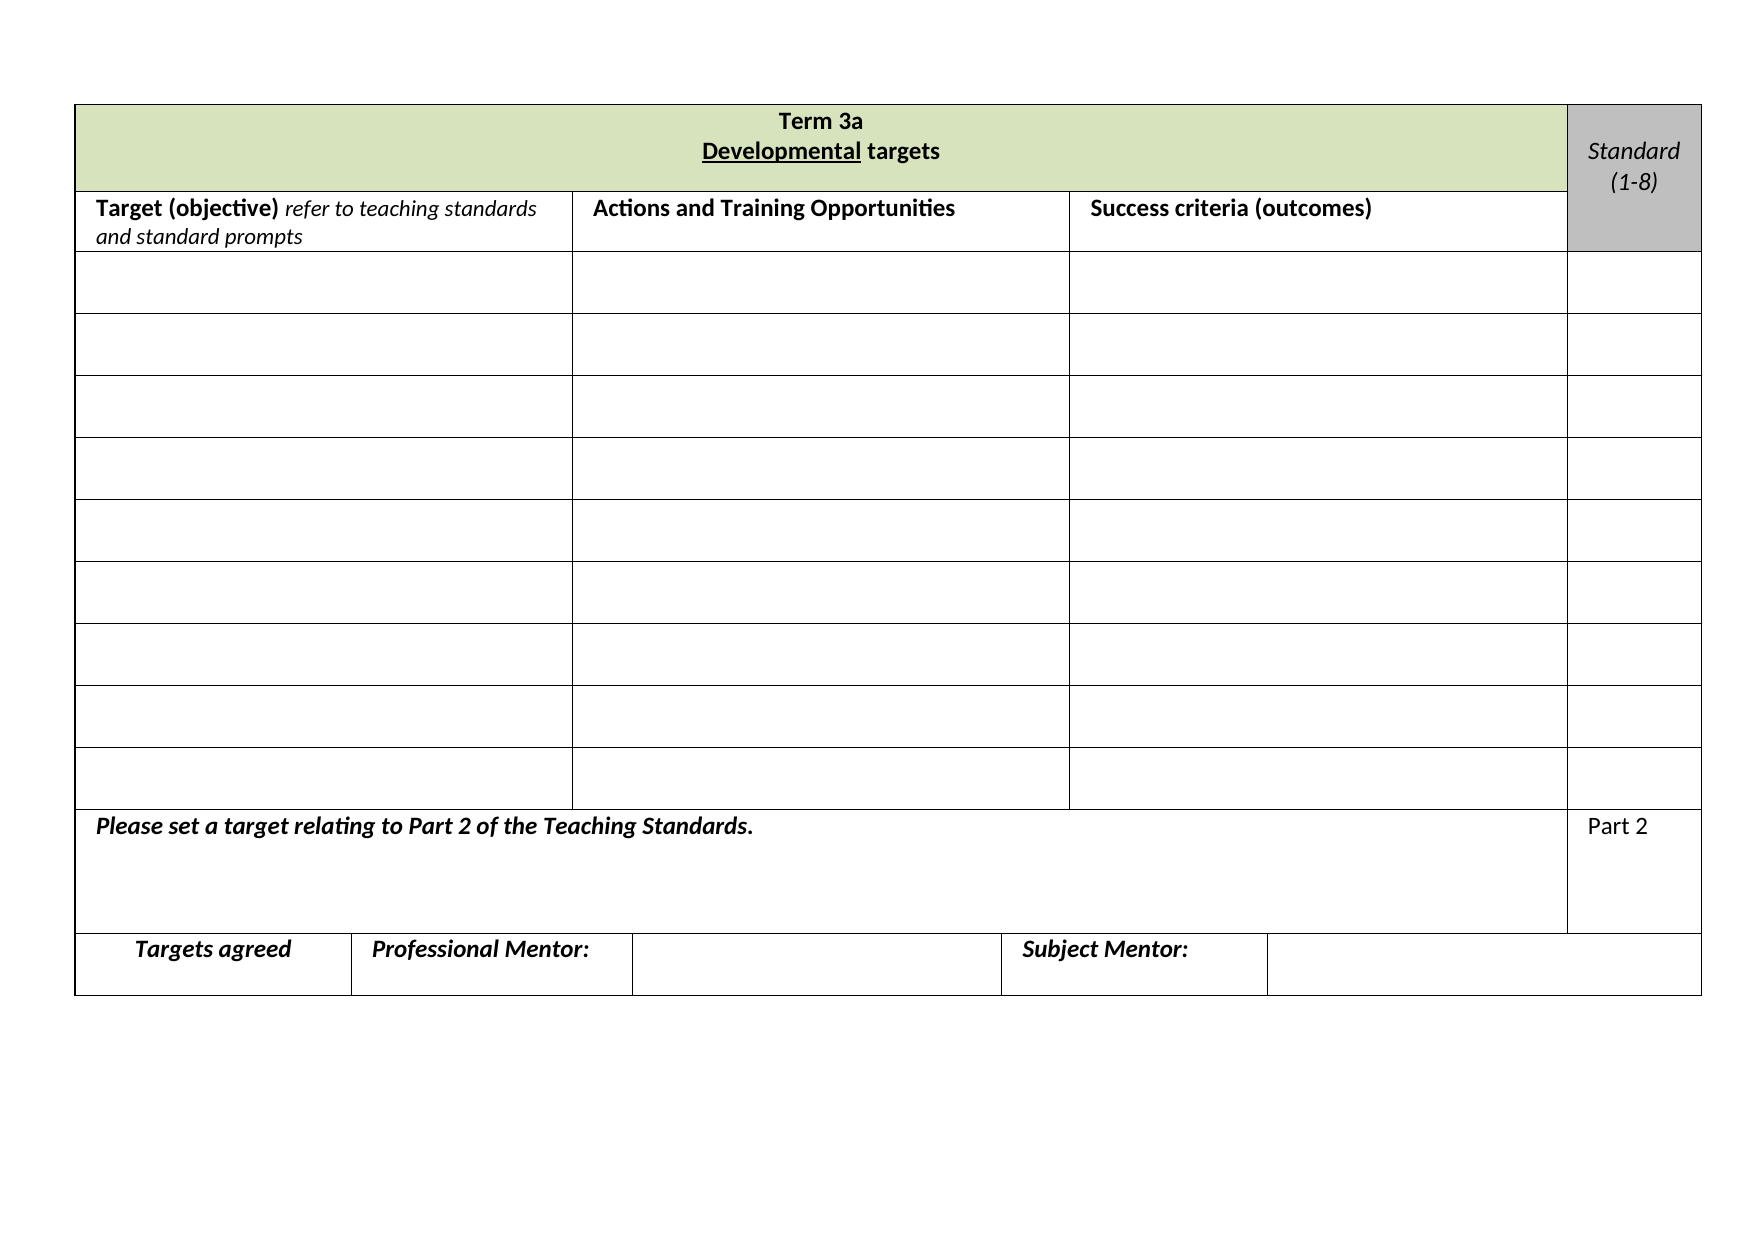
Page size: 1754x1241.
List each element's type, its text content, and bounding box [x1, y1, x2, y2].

table_cell [1568, 314, 1701, 375]
table_cell Professional Mentor: [352, 934, 632, 994]
table_cell [1070, 748, 1567, 809]
table_cell [573, 376, 1069, 437]
table_cell Targets agreed [76, 934, 351, 994]
table_cell [1070, 376, 1567, 437]
table_cell [76, 686, 572, 747]
table_cell Please set a target relating to Part 2 of the Teaching Standards. [76, 810, 1567, 932]
table_cell [1568, 748, 1701, 809]
table_cell [573, 438, 1069, 499]
table_header Term 3a Developmental targets [76, 105, 1567, 191]
table_cell [573, 252, 1069, 313]
table_cell [1568, 686, 1701, 747]
table_cell [76, 438, 572, 499]
table_cell Actions and Training Opportunities [573, 192, 1069, 251]
table_cell [1070, 624, 1567, 685]
table_cell [1568, 500, 1701, 561]
table_cell [76, 376, 572, 437]
table_cell [573, 686, 1069, 747]
table_cell [1070, 686, 1567, 747]
table_cell Subject Mentor: [1002, 934, 1267, 994]
table_cell [1568, 376, 1701, 437]
table_cell Target (objective) refer to teaching standards and standard prompts [76, 192, 572, 251]
table_cell [573, 748, 1069, 809]
table_cell [1070, 500, 1567, 561]
table_cell [76, 500, 572, 561]
table_cell [76, 314, 572, 375]
table_cell [76, 624, 572, 685]
table_cell [76, 562, 572, 623]
table_cell [1568, 624, 1701, 685]
table_cell [573, 314, 1069, 375]
table_cell [76, 748, 572, 809]
table_cell [573, 562, 1069, 623]
table_cell Success criteria (outcomes) [1070, 192, 1567, 251]
table_cell [573, 500, 1069, 561]
table_cell [1070, 562, 1567, 623]
table_cell [633, 934, 1001, 994]
table_cell Part 2 [1568, 810, 1701, 932]
table_cell [573, 624, 1069, 685]
table_cell [1070, 252, 1567, 313]
table_header Standard (1-8) [1568, 105, 1701, 251]
table_cell [1568, 252, 1701, 313]
table_cell [1070, 314, 1567, 375]
table_cell [1568, 562, 1701, 623]
table_cell [1268, 934, 1701, 994]
table_cell [1070, 438, 1567, 499]
table_cell [1568, 438, 1701, 499]
table_cell [76, 252, 572, 313]
